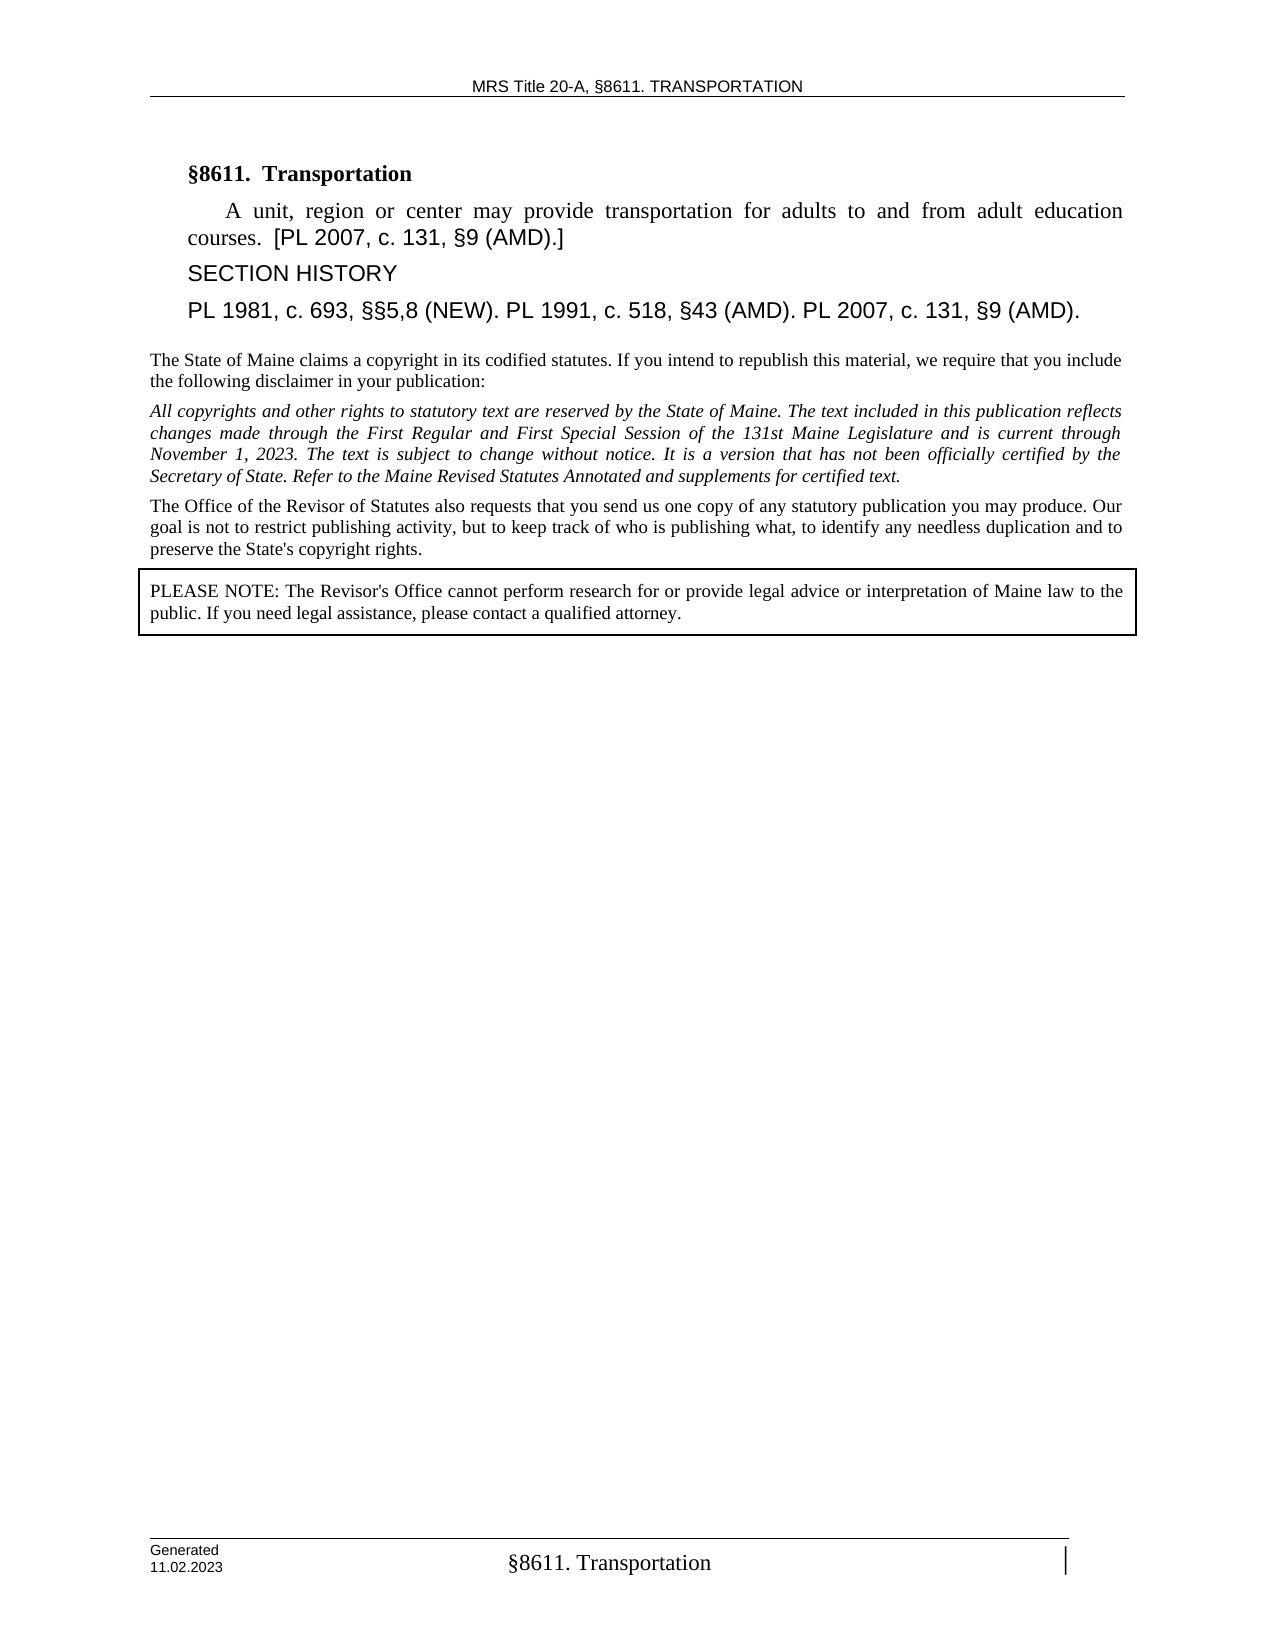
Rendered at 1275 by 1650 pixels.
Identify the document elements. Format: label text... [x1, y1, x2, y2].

text All copyrights and other rights to statutory text are reserved by the State of Maine. The text included in this publication reflects changes made through the First Regular and First Special Session of the 131st Maine Legislature and is current through November 1, 2023 . The text is subject to change without notice. It is a version that has not been officially certified by the Secretary of State. Refer to the Maine Revised Statutes Annotated and supplements for certified text. [150, 400, 1125, 486]
text The Office of the Revisor of Statutes also requests that you send us one copy of any statutory publication you may produce. Our goal is not to restrict publishing activity, but to keep track of who is publishing what, to identify any needless duplication and to preserve the State's copyright rights. [150, 494, 1125, 559]
text PL 1981, c. 693, §§5,8 (NEW). PL 1991, c. 518, §43 (AMD). PL 2007, c. 131, §9 (AMD). [187, 297, 1125, 323]
text A unit, region or center may provide transportation for adults to and from adult education courses. [PL 2007, c. 131, §9 (AMD).] [187, 197, 1125, 250]
text §8611. Transportation [187, 160, 1125, 187]
text PLEASE NOTE: The Revisor's Office cannot perform research for or provide legal advice or interpretation of Maine law to the public. If you need legal assistance, please contact a qualified attorney. [140, 570, 1135, 634]
text SECTION HISTORY [187, 260, 1125, 287]
text The State of Maine claims a copyright in its codified statutes. If you intend to republish this material, we require that you include the following disclaimer in your publication: [150, 348, 1125, 392]
